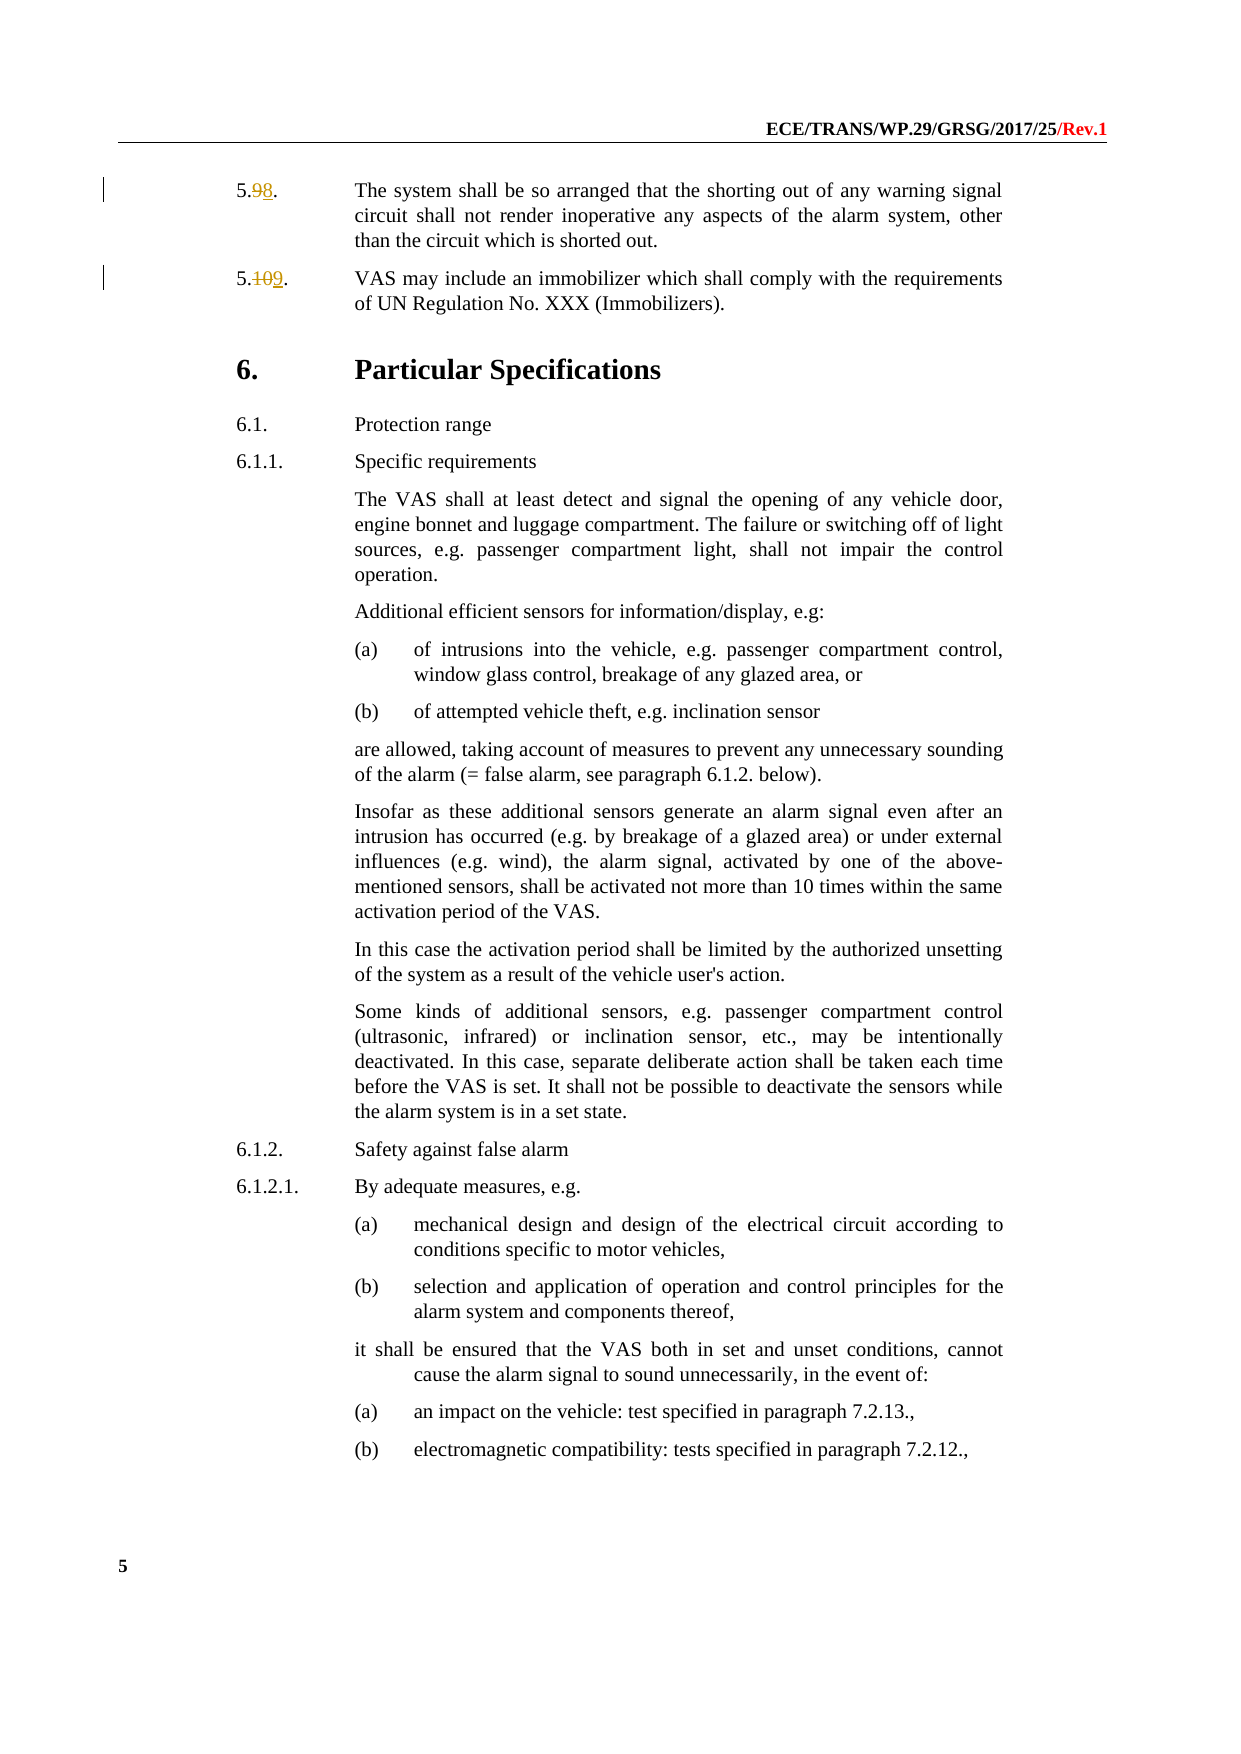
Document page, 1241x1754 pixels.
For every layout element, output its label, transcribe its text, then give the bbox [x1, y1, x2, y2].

text it shall be ensured that the VAS both in set and unset conditions, cannot cause the alarm signal to sound unnecessarily, in the event of: [236, 1336, 1004, 1386]
text Some kinds of additional sensors, e.g. passenger compartment control (ultrasonic, infrared) or inclination sensor, etc., may be intentionally deactivated. In this case, separate deliberate action shall be taken each time before the VAS is set. It shall not be possible to deactivate the sensors while the alarm system is in a set state. [236, 998, 1004, 1123]
text The VAS shall at least detect and signal the opening of any vehicle door, engine bonnet and luggage compartment. The failure or switching off of light sources, e.g. passenger compartment light, shall not impair the control operation. [236, 486, 1004, 586]
text (a) of intrusions into the vehicle, e.g. passenger compartment control, window glass control, breakage of any glazed area, or [236, 636, 1004, 686]
text 5.. VAS may include an immobilizer which shall comply with the requirements of UN Regulation No. XXX (Immobilizers). [236, 265, 1004, 315]
text 5.. The system shall be so arranged that the shorting out of any warning signal circuit shall not render inoperative any aspects of the alarm system, other than the circuit which is shorted out. [236, 177, 1004, 252]
text (a) an impact on the vehicle: test specified in paragraph 7.2.13., [236, 1398, 1004, 1423]
text 6.1. Protection range [236, 411, 1004, 436]
text 6. Particular Specifications [236, 352, 1004, 386]
text 6.1.2. Safety against false alarm [236, 1136, 1004, 1161]
text are allowed, taking account of measures to prevent any unnecessary sounding of the alarm (= false alarm, see paragraph 6.1.2. below). [236, 736, 1004, 786]
text (b) electromagnetic compatibility: tests specified in paragraph 7.2.12., [236, 1436, 1004, 1461]
text In this case the activation period shall be limited by the authorized unsetting of the system as a result of the vehicle user's action. [236, 936, 1004, 986]
text (b) selection and application of operation and control principles for the alarm system and components thereof, [236, 1273, 1004, 1323]
text 6.1.1. Specific requirements [236, 448, 1004, 473]
text (b) of attempted vehicle theft, e.g. inclination sensor [236, 698, 1004, 723]
text 6.1.2.1. By adequate measures, e.g. [236, 1173, 1004, 1198]
text Additional efficient sensors for information/display, e.g: [236, 598, 1004, 623]
text Insofar as these additional sensors generate an alarm signal even after an intrusion has occurred (e.g. by breakage of a glazed area) or under external influences (e.g. wind), the alarm signal, activated by one of the above-mentioned sensors, shall be activated not more than 10 times within the same activation period of the VAS. [236, 798, 1004, 923]
text (a) mechanical design and design of the electrical circuit according to conditions specific to motor vehicles, [236, 1211, 1004, 1261]
